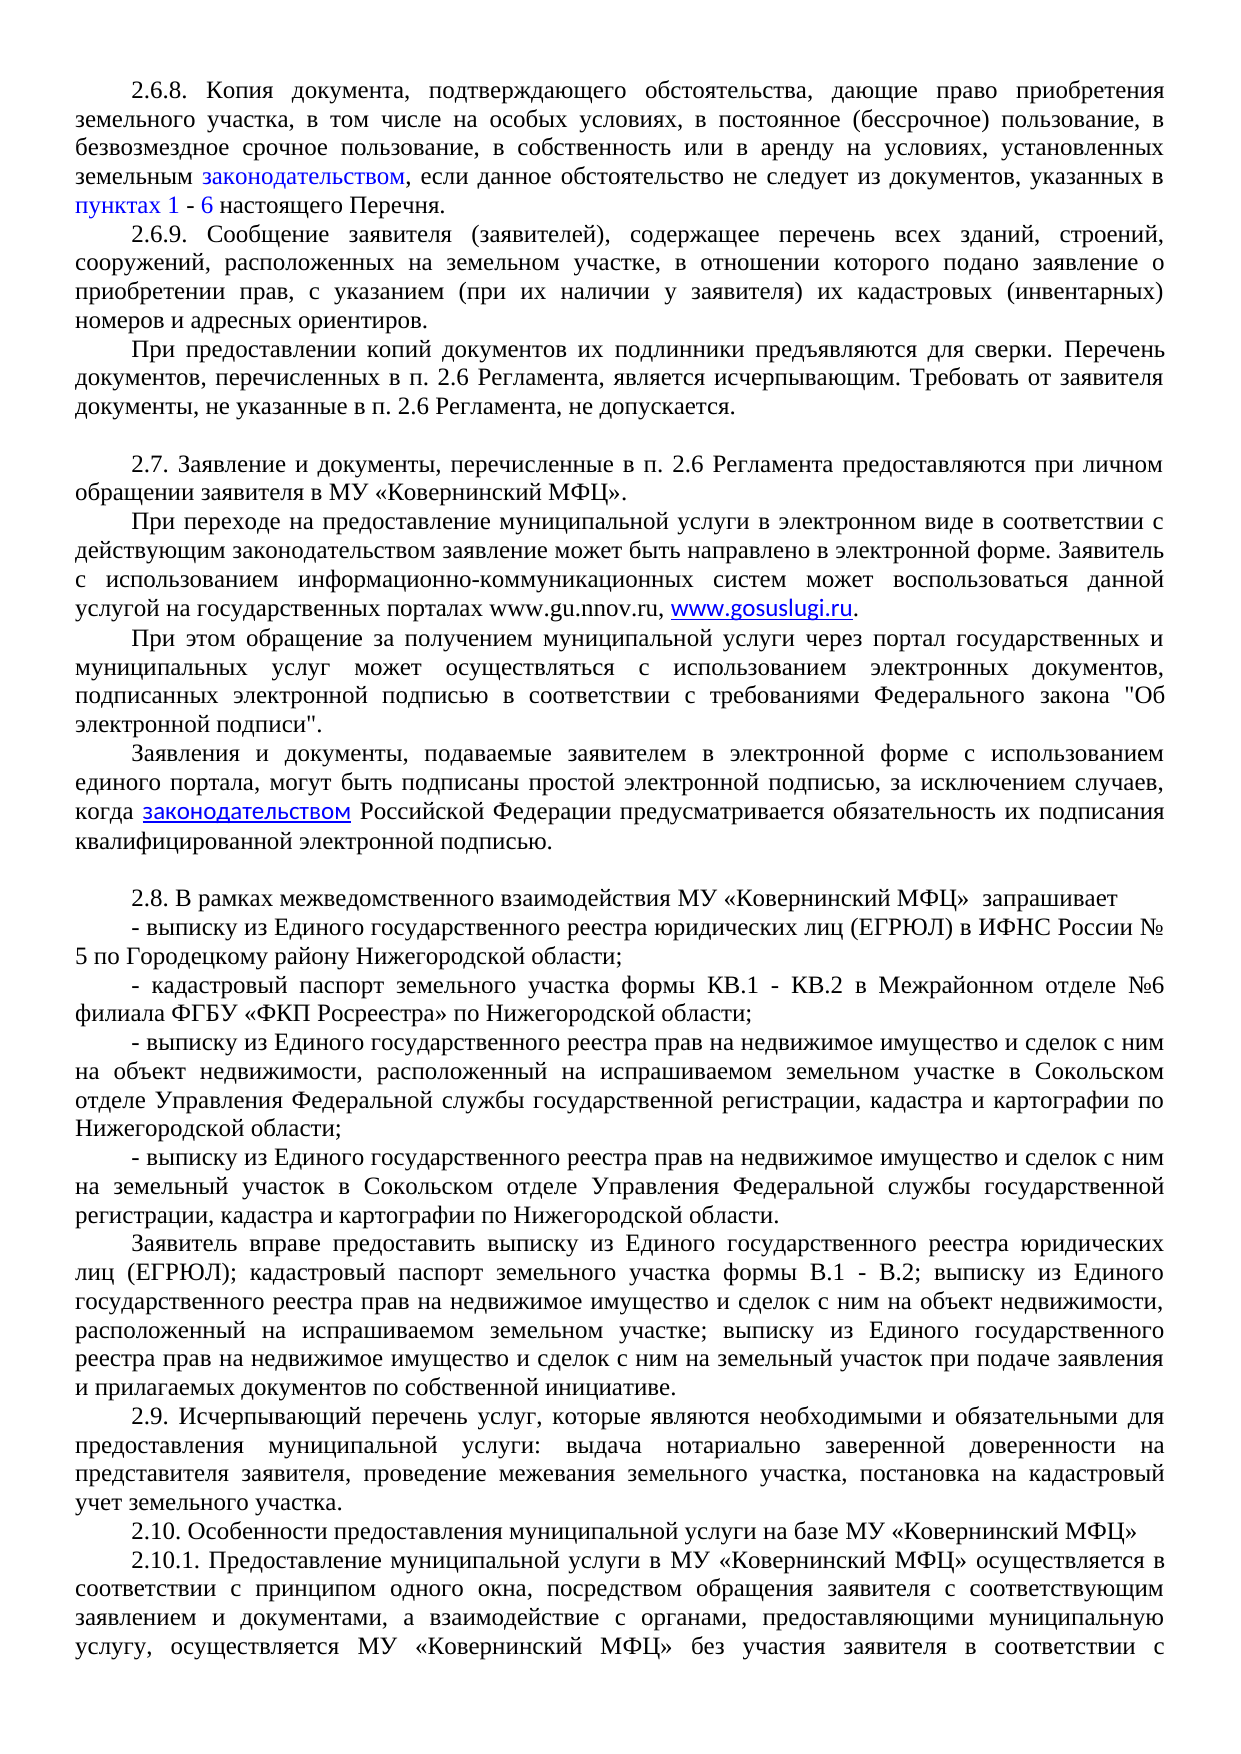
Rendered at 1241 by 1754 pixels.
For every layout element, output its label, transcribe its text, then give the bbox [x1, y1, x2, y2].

text 2.7. Заявление и документы, перечисленные в п. 2.6 Регламента предоставляются при личном обращении заявителя в МУ «Ковернинский МФЦ». [75, 449, 1165, 506]
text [75, 1545, 1165, 1660]
text 2.6.8. Копия документа, подтверждающего обстоятельства, дающие право приобретения земельного участка, в том числе на особых условиях, в постоянное (бессрочное) пользование, в безвозмездное срочное пользование, в собственность или в аренду на условиях, установленных земельным законодательством, если данное обстоятельство не следует из документов, указанных в пунктах 1 - 6 настоящего Перечня. [75, 75, 1165, 219]
text 2.6.9. Сообщение заявителя (заявителей), содержащее перечень всех зданий, строений, сооружений, расположенных на земельном участке, в отношении которого подано заявление о приобретении прав, с указанием (при их наличии у заявителя) их кадастровых (инвентарных) номеров и адресных ориентиров. [75, 219, 1165, 334]
text - выписку из Единого государственного реестра прав на недвижимое имущество и сделок с ним на объект недвижимости, расположенный на испрашиваемом земельном участке в Сокольском отделе Управления Федеральной службы государственной регистрации, кадастра и картографии по Нижегородской области; [75, 1027, 1165, 1142]
text - выписку из Единого государственного реестра прав на недвижимое имущество и сделок с ним на земельный участок в Сокольском отделе Управления Федеральной службы государственной регистрации, кадастра и картографии по Нижегородской области. [75, 1142, 1165, 1228]
text При переходе на предоставление муниципальной услуги в электронном виде в соответствии с действующим законодательством заявление может быть направлено в электронной форме. Заявитель с использованием информационно-коммуникационных систем может воспользоваться данной услугой на государственных порталах www.gu.nnov.ru, www.gosuslugi.ru. [75, 506, 1165, 623]
text Заявитель вправе предоставить выписку из Единого государственного реестра юридических лиц (ЕГРЮЛ); кадастровый паспорт земельного участка формы В.1 - В.2; выписку из Единого государственного реестра прав на недвижимое имущество и сделок с ним на объект недвижимости, расположенный на испрашиваемом земельном участке; выписку из Единого государственного реестра прав на недвижимое имущество и сделок с ним на земельный участок при подаче заявления и прилагаемых документов по собственной инициативе. [75, 1228, 1165, 1401]
text 2.9. Исчерпывающий перечень услуг, которые являются необходимыми и обязательными для предоставления муниципальной услуги: выдача нотариально заверенной доверенности на представителя заявителя, проведение межевания земельного участка, постановка на кадастровый учет земельного участка. [75, 1401, 1165, 1516]
text 2.8. В рамках межведомственного взаимодействия МУ «Ковернинский МФЦ» запрашивает [75, 883, 1165, 912]
text Заявления и документы, подаваемые заявителем в электронной форме с использованием единого портала, могут быть подписаны простой электронной подписью, за исключением случаев, когда законодательством Российской Федерации предусматривается обязательность их подписания квалифицированной электронной подписью. [75, 738, 1165, 855]
text 2.10. Особенности предоставления муниципальной услуги на базе МУ «Ковернинский МФЦ» [75, 1516, 1165, 1545]
text - выписку из Единого государственного реестра юридических лиц (ЕГРЮЛ) в ИФНС России № 5 по Городецкому району Нижегородской области; [75, 912, 1165, 970]
text При этом обращение за получением муниципальной услуги через портал государственных и муниципальных услуг может осуществляться с использованием электронных документов, подписанных электронной подписью в соответствии с требованиями Федерального закона "Об электронной подписи". [75, 623, 1165, 738]
text - кадастровый паспорт земельного участка формы КВ.1 - КВ.2 в Межрайонном отделе №6 филиала ФГБУ «ФКП Росреестра» по Нижегородской области; [75, 970, 1165, 1027]
text При предоставлении копий документов их подлинники предъявляются для сверки. Перечень документов, перечисленных в п. 2.6 Регламента, является исчерпывающим. Требовать от заявителя документы, не указанные в п. 2.6 Регламента, не допускается. [75, 334, 1165, 420]
